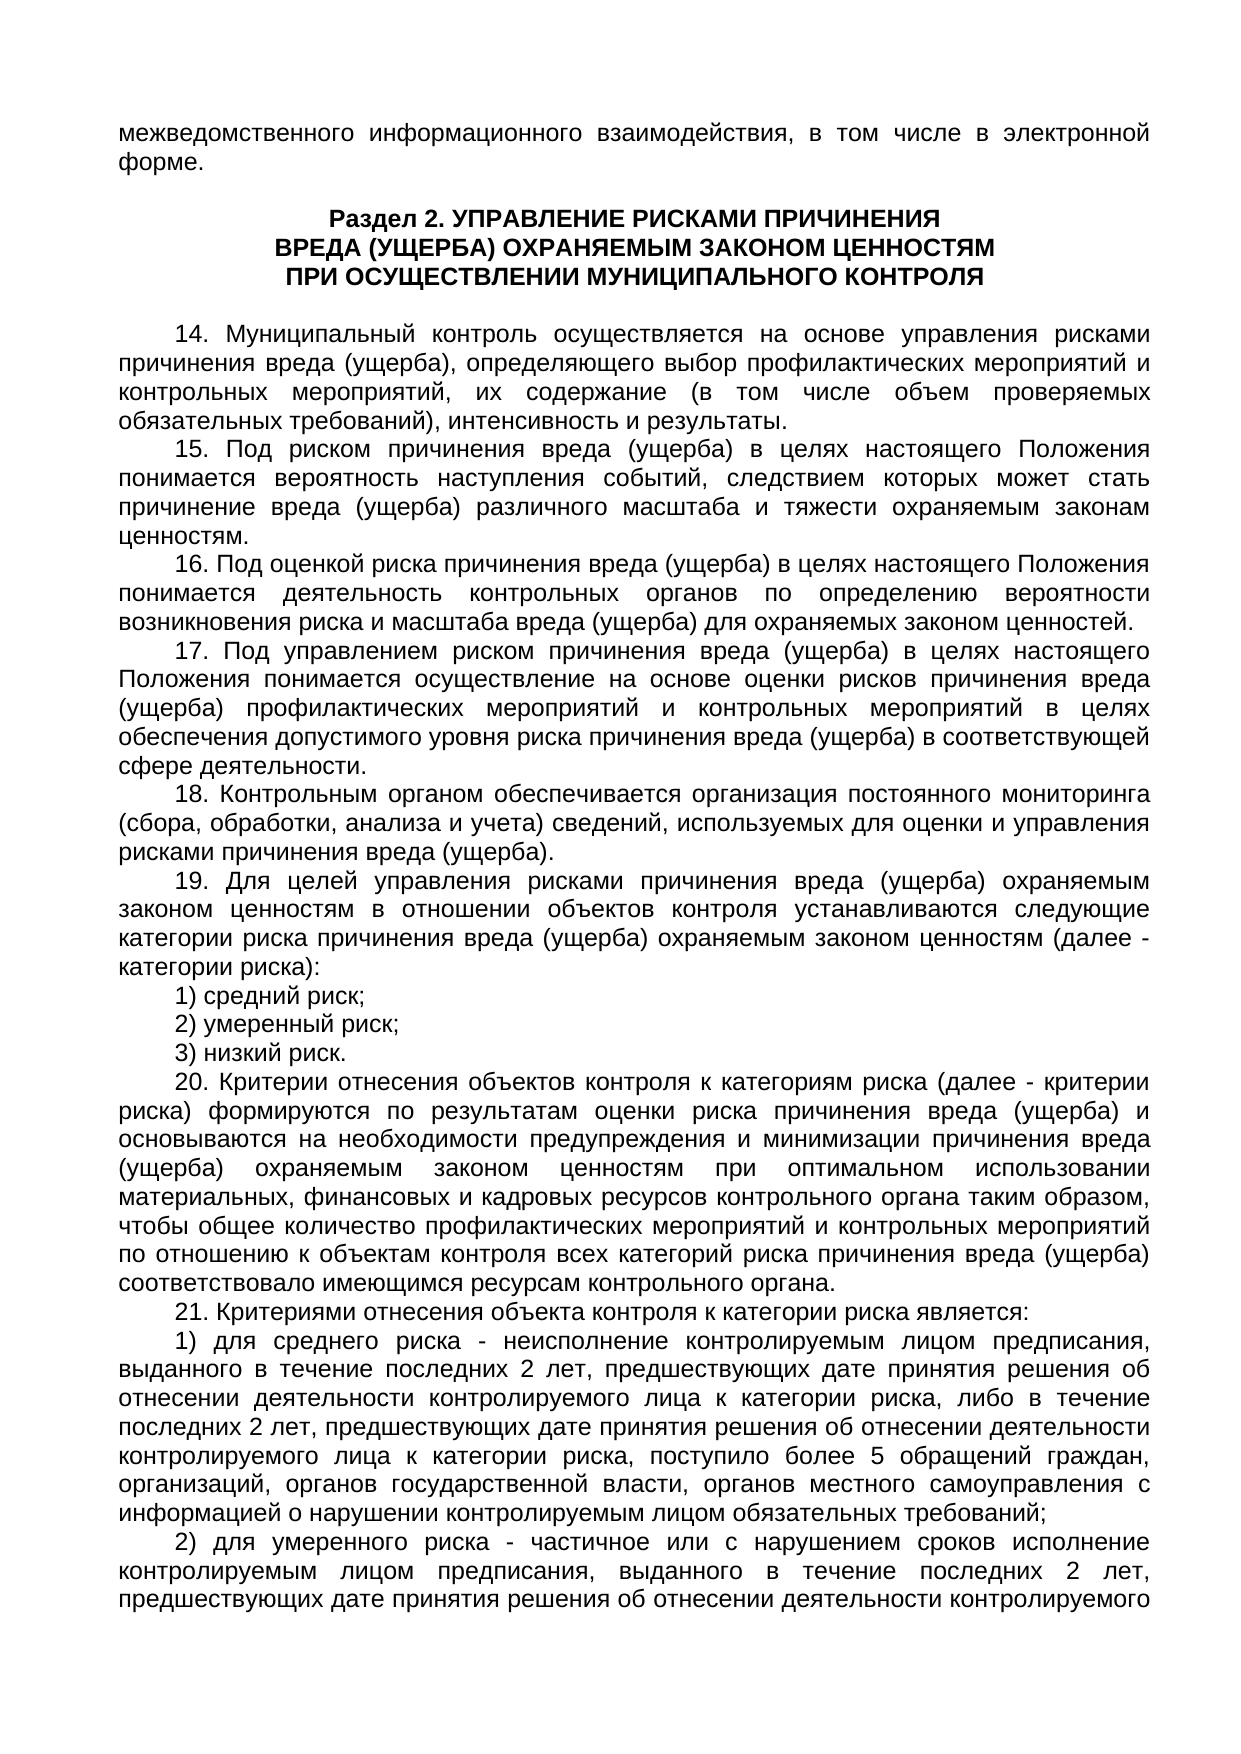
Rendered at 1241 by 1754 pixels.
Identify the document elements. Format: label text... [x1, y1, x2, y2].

text 19. Для целей управления рисками причинения вреда (ущерба) охраняемым законом ценностям в отношении объектов контроля устанавливаются следующие категории риска причинения вреда (ущерба) охраняемым законом ценностям (далее - категории риска): [118, 866, 1152, 981]
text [118, 118, 1152, 176]
text 16. Под оценкой риска причинения вреда (ущерба) в целях настоящего Положения понимается деятельность контрольных органов по определению вероятности возникновения риска и масштаба вреда (ущерба) для охраняемых законом ценностей. [118, 549, 1152, 636]
text 3) низкий риск. [118, 1038, 1152, 1067]
text 15. Под риском причинения вреда (ущерба) в целях настоящего Положения понимается вероятность наступления событий, следствием которых может стать причинение вреда (ущерба) различного масштаба и тяжести охраняемым законам ценностям. [118, 434, 1152, 549]
text 1) средний риск; [118, 981, 1152, 1009]
text 21. Критериями отнесения объекта контроля к категории риска является: [118, 1297, 1152, 1326]
text 2) умеренный риск; [118, 1009, 1152, 1038]
text 1) для среднего риска - неисполнение контролируемым лицом предписания, выданного в течение последних 2 лет, предшествующих дате принятия решения об отнесении деятельности контролируемого лица к категории риска, либо в течение последних 2 лет, предшествующих дате принятия решения об отнесении деятельности контролируемого лица к категории риска, поступило более 5 обращений граждан, организаций, органов государственной власти, органов местного самоуправления с информацией о нарушении контролируемым лицом обязательных требований; [118, 1326, 1152, 1527]
text ВРЕДА (УЩЕРБА) ОХРАНЯЕМЫМ ЗАКОНОМ ЦЕННОСТЯМ [118, 233, 1152, 262]
text 18. Контрольным органом обеспечивается организация постоянного мониторинга (сбора, обработки, анализа и учета) сведений, используемых для оценки и управления рисками причинения вреда (ущерба). [118, 779, 1152, 866]
text Раздел 2. УПРАВЛЕНИЕ РИСКАМИ ПРИЧИНЕНИЯ [118, 204, 1152, 233]
text ПРИ ОСУЩЕСТВЛЕНИИ МУНИЦИПАЛЬНОГО КОНТРОЛЯ [118, 262, 1152, 291]
text 17. Под управлением риском причинения вреда (ущерба) в целях настоящего Положения понимается осуществление на основе оценки рисков причинения вреда (ущерба) профилактических мероприятий и контрольных мероприятий в целях обеспечения допустимого уровня риска причинения вреда (ущерба) в соответствующей сфере деятельности. [118, 636, 1152, 779]
text 14. Муниципальный контроль осуществляется на основе управления рисками причинения вреда (ущерба), определяющего выбор профилактических мероприятий и контрольных мероприятий, их содержание (в том числе объем проверяемых обязательных требований), интенсивность и результаты. [118, 319, 1152, 434]
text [118, 1527, 1152, 1613]
text 20. Критерии отнесения объектов контроля к категориям риска (далее - критерии риска) формируются по результатам оценки риска причинения вреда (ущерба) и основываются на необходимости предупреждения и минимизации причинения вреда (ущерба) охраняемым законом ценностям при оптимальном использовании материальных, финансовых и кадровых ресурсов контрольного органа таким образом, чтобы общее количество профилактических мероприятий и контрольных мероприятий по отношению к объектам контроля всех категорий риска причинения вреда (ущерба) соответствовало имеющимся ресурсам контрольного органа. [118, 1067, 1152, 1297]
